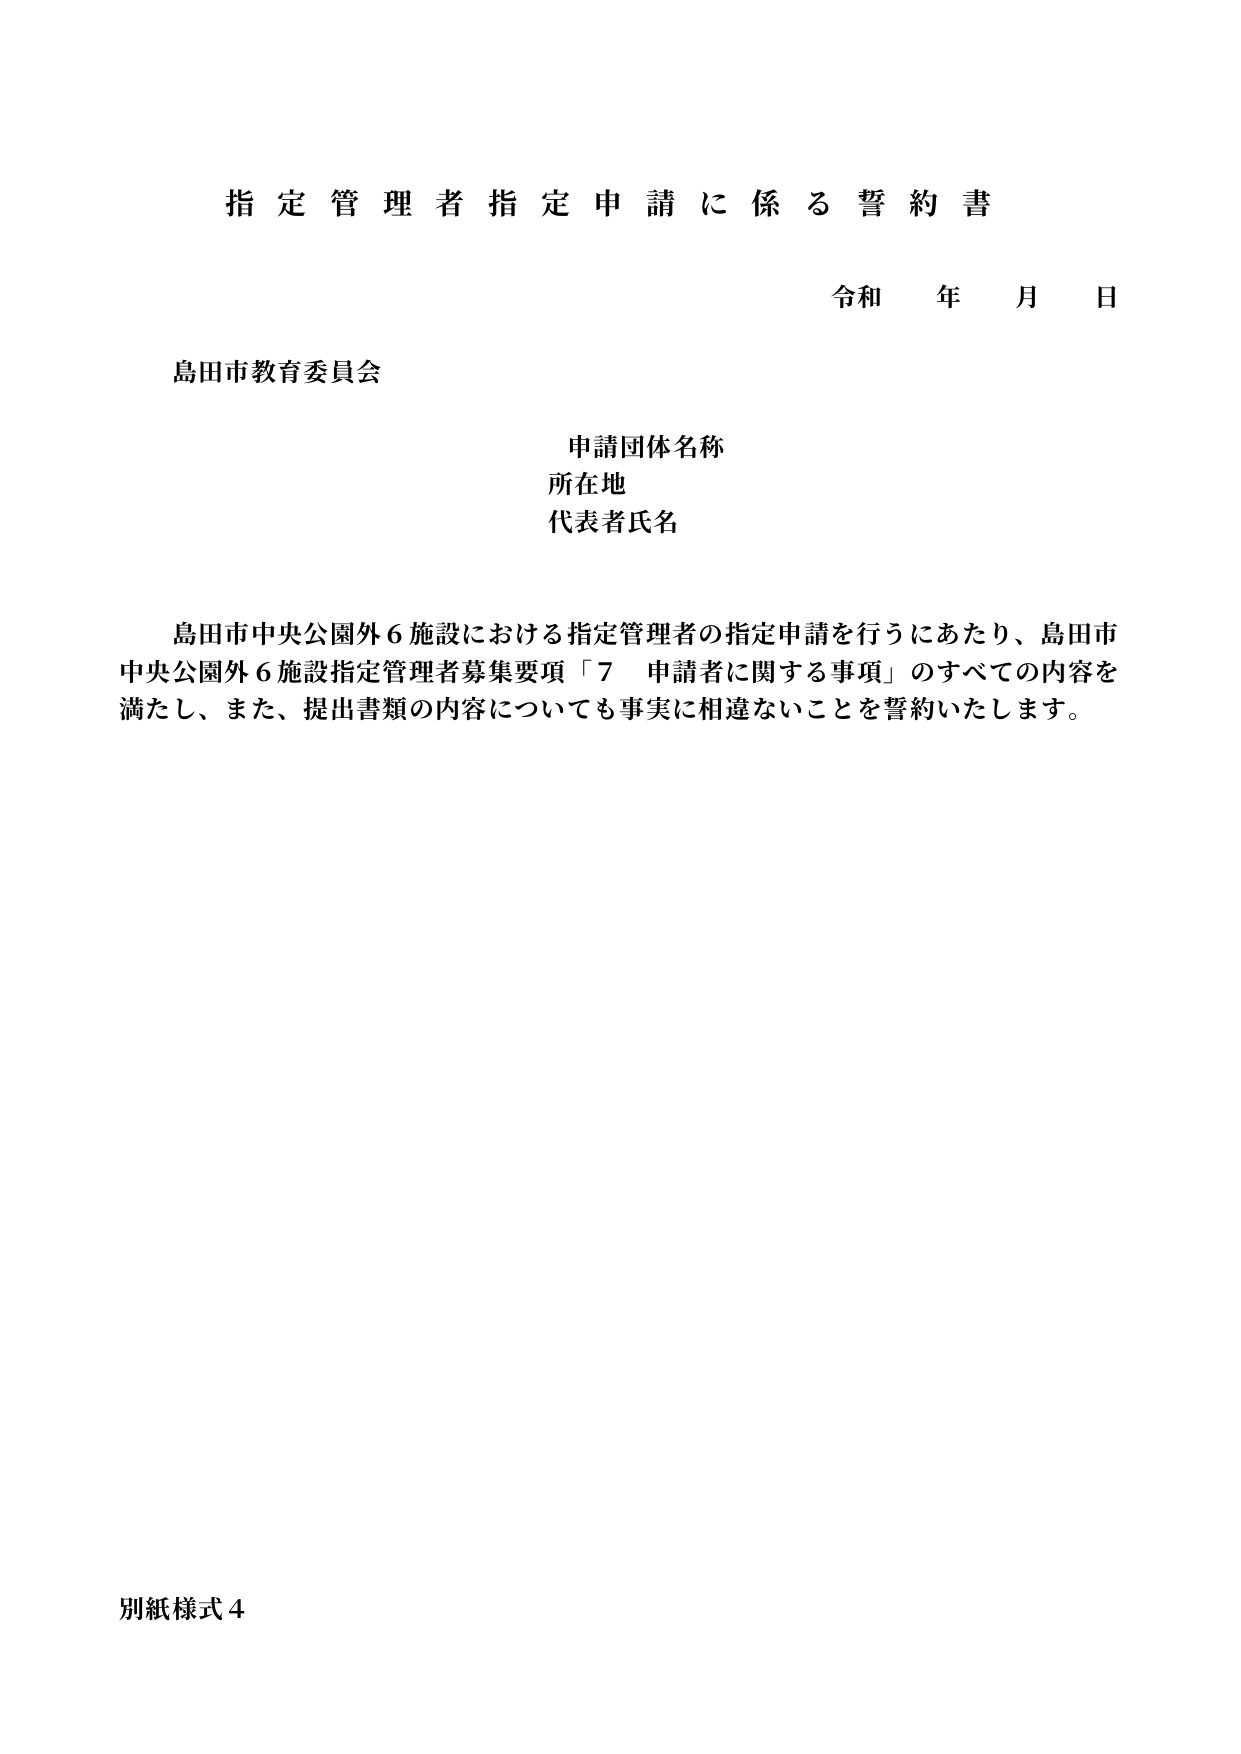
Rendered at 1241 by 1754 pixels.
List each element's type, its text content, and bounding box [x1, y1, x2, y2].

text 別紙様式４ [119, 1589, 1121, 1627]
text 島田市教育委員会 [119, 352, 1121, 389]
text 島田市中央公園外６施設における指定管理者の指定申請を行うにあたり、島田市中央公園外６施設指定管理者募集要項「７ 申請者に関する事項」のすべての内容を満たし、また、提出書類の内容についても事実に相違ないことを誓約いたします。 [119, 614, 1121, 727]
text 代表者氏名 [119, 502, 1121, 539]
text 申請団体名称 [119, 427, 1121, 464]
text 令和 年 月 日 [119, 277, 1121, 314]
text 所在地 [119, 464, 1121, 502]
text 指定管理者指定申請に係る誓約書 [119, 164, 1121, 239]
